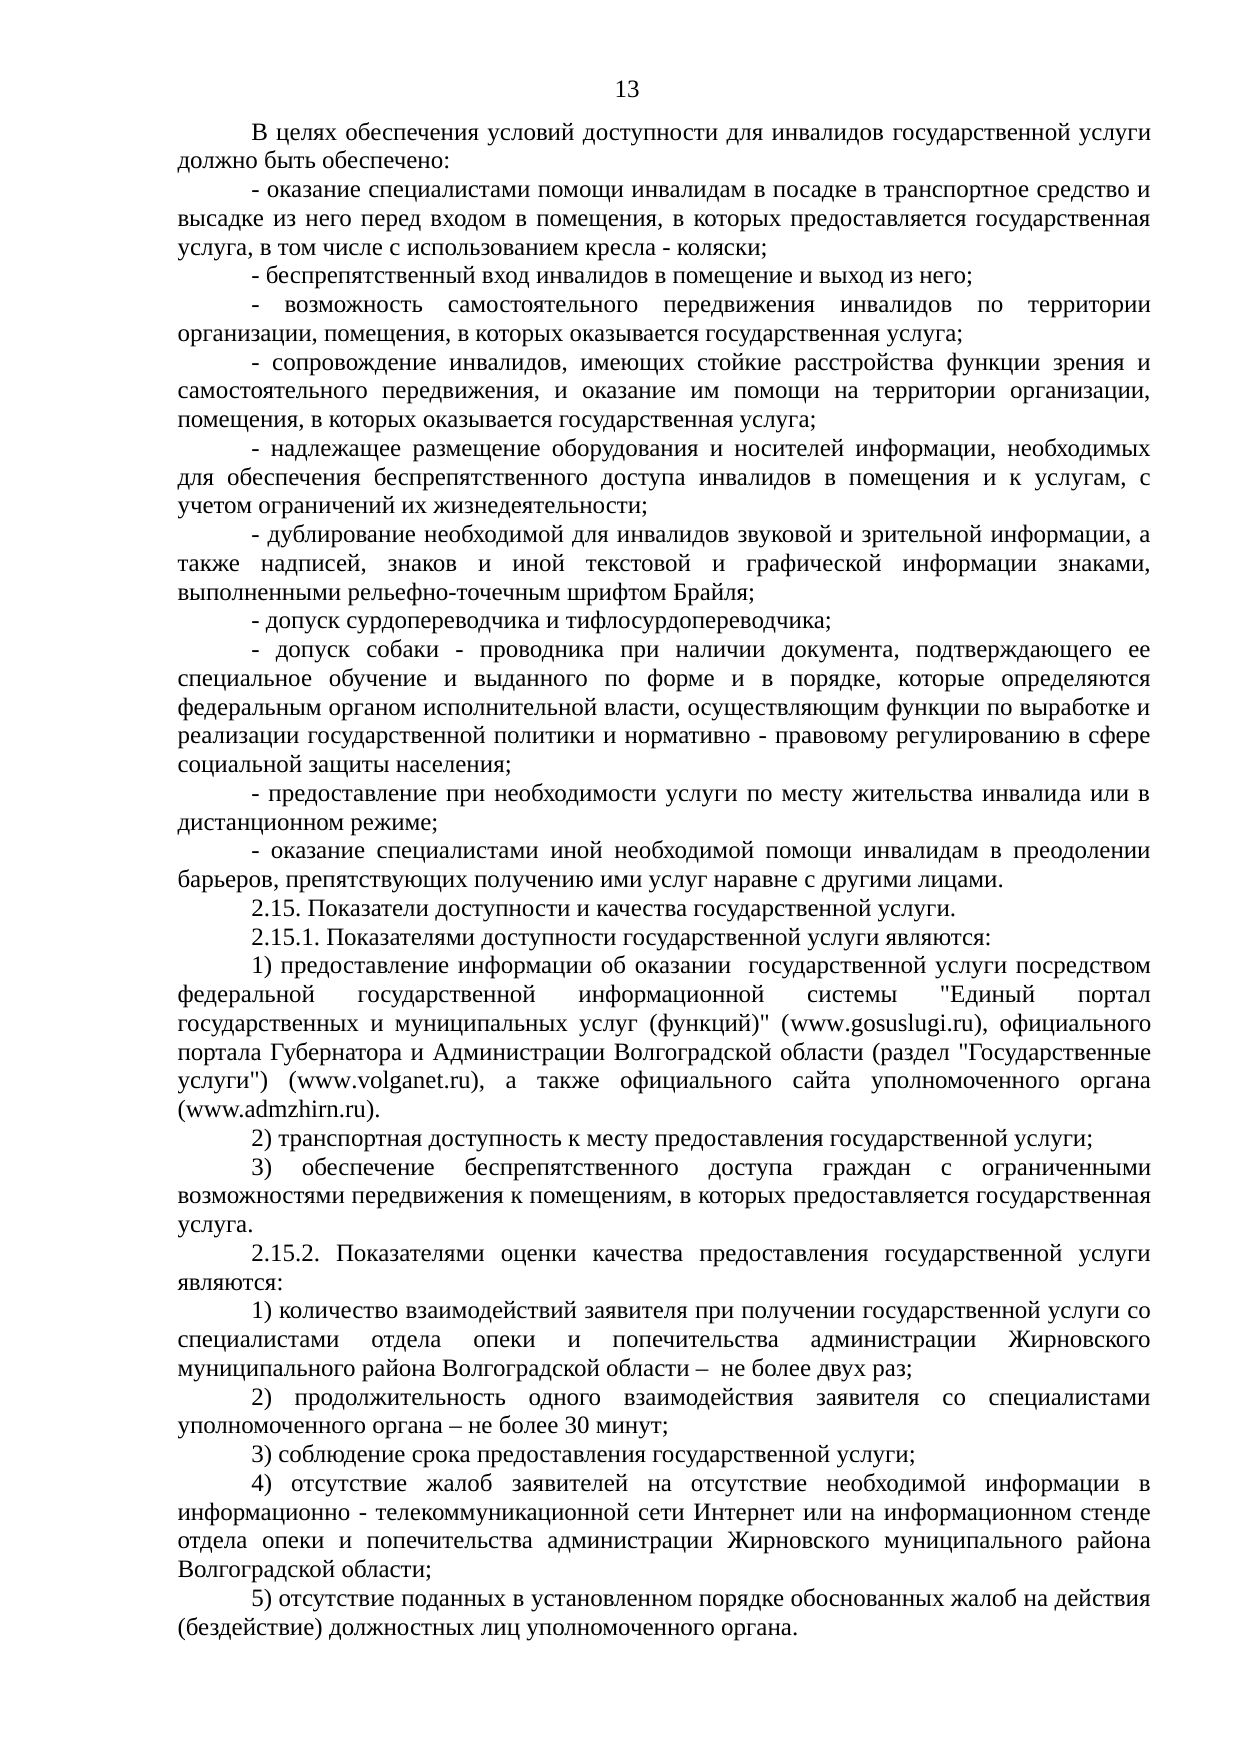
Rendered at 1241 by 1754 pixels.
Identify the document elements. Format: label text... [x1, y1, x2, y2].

text 2) продолжительность одного взаимодействия заявителя со специалистами уполномоченного органа – не более 30 минут; [177, 1382, 1152, 1439]
text - допуск собаки - проводника при наличии документа, подтверждающего ее специальное обучение и выданного по форме и в порядке, которые определяются федеральным органом исполнительной власти, осуществляющим функции по выработке и реализации государственной политики и нормативно - правовому регулированию в сфере социальной защиты населения; [177, 634, 1152, 778]
text - возможность самостоятельного передвижения инвалидов по территории организации, помещения, в которых оказывается государственная услуга; [177, 289, 1152, 347]
text В целях обеспечения условий доступности для инвалидов государственной услуги должно быть обеспечено: [177, 117, 1152, 174]
text 2.15.1. Показателями доступности государственной услуги являются: [177, 922, 1152, 951]
text - беспрепятственный вход инвалидов в помещение и выход из него; [177, 261, 1152, 289]
text 5) отсутствие поданных в установленном порядке обоснованных жалоб на действия (бездействие) должностных лиц уполномоченного органа. [177, 1583, 1152, 1641]
text 3) обеспечение беспрепятственного доступа граждан с ограниченными возможностями передвижения к помещениям, в которых предоставляется государственная услуга. [177, 1152, 1152, 1238]
text - предоставление при необходимости услуги по месту жительства инвалида или в дистанционном режиме; [177, 778, 1152, 836]
text 1) предоставление информации об оказании государственной услуги посредством федеральной государственной информационной системы "Единый портал государственных и муниципальных услуг (функций)" (www.gosuslugi.ru), официального портала Губернатора и Администрации Волгоградской области (раздел "Государственные услуги") (www.volganet.ru), а также официального сайта уполномоченного органа (www.admzhirn.ru). [177, 951, 1152, 1123]
text 4) отсутствие жалоб заявителей на отсутствие необходимой информации в информационно - телекоммуникационной сети Интернет или на информационном стенде отдела опеки и попечительства администрации Жирновского муниципального района Волгоградской области; [177, 1468, 1152, 1583]
text - оказание специалистами помощи инвалидам в посадке в транспортное средство и высадке из него перед входом в помещения, в которых предоставляется государственная услуга, в том числе с использованием кресла - коляски; [177, 174, 1152, 261]
text - дублирование необходимой для инвалидов звуковой и зрительной информации, а также надписей, знаков и иной текстовой и графической информации знаками, выполненными рельефно-точечным шрифтом Брайля; [177, 519, 1152, 606]
text 2) транспортная доступность к месту предоставления государственной услуги; [177, 1123, 1152, 1152]
text - оказание специалистами иной необходимой помощи инвалидам в преодолении барьеров, препятствующих получению ими услуг наравне с другими лицами. [177, 836, 1152, 893]
text 2.15. Показатели доступности и качества государственной услуги. [177, 893, 1152, 922]
text - надлежащее размещение оборудования и носителей информации, необходимых для обеспечения беспрепятственного доступа инвалидов в помещения и к услугам, с учетом ограничений их жизнедеятельности; [177, 433, 1152, 519]
text - сопровождение инвалидов, имеющих стойкие расстройства функции зрения и самостоятельного передвижения, и оказание им помощи на территории организации, помещения, в которых оказывается государственная услуга; [177, 347, 1152, 433]
text 2.15.2. Показателями оценки качества предоставления государственной услуги являются: [177, 1238, 1152, 1296]
text 3) соблюдение срока предоставления государственной услуги; [177, 1439, 1152, 1468]
text - допуск сурдопереводчика и тифлосурдопереводчика; [177, 606, 1152, 634]
text 1) количество взаимодействий заявителя при получении государственной услуги со специалистами отдела опеки и попечительства администрации Жирновского муниципального района Волгоградской области – не более двух раз; [177, 1296, 1152, 1382]
